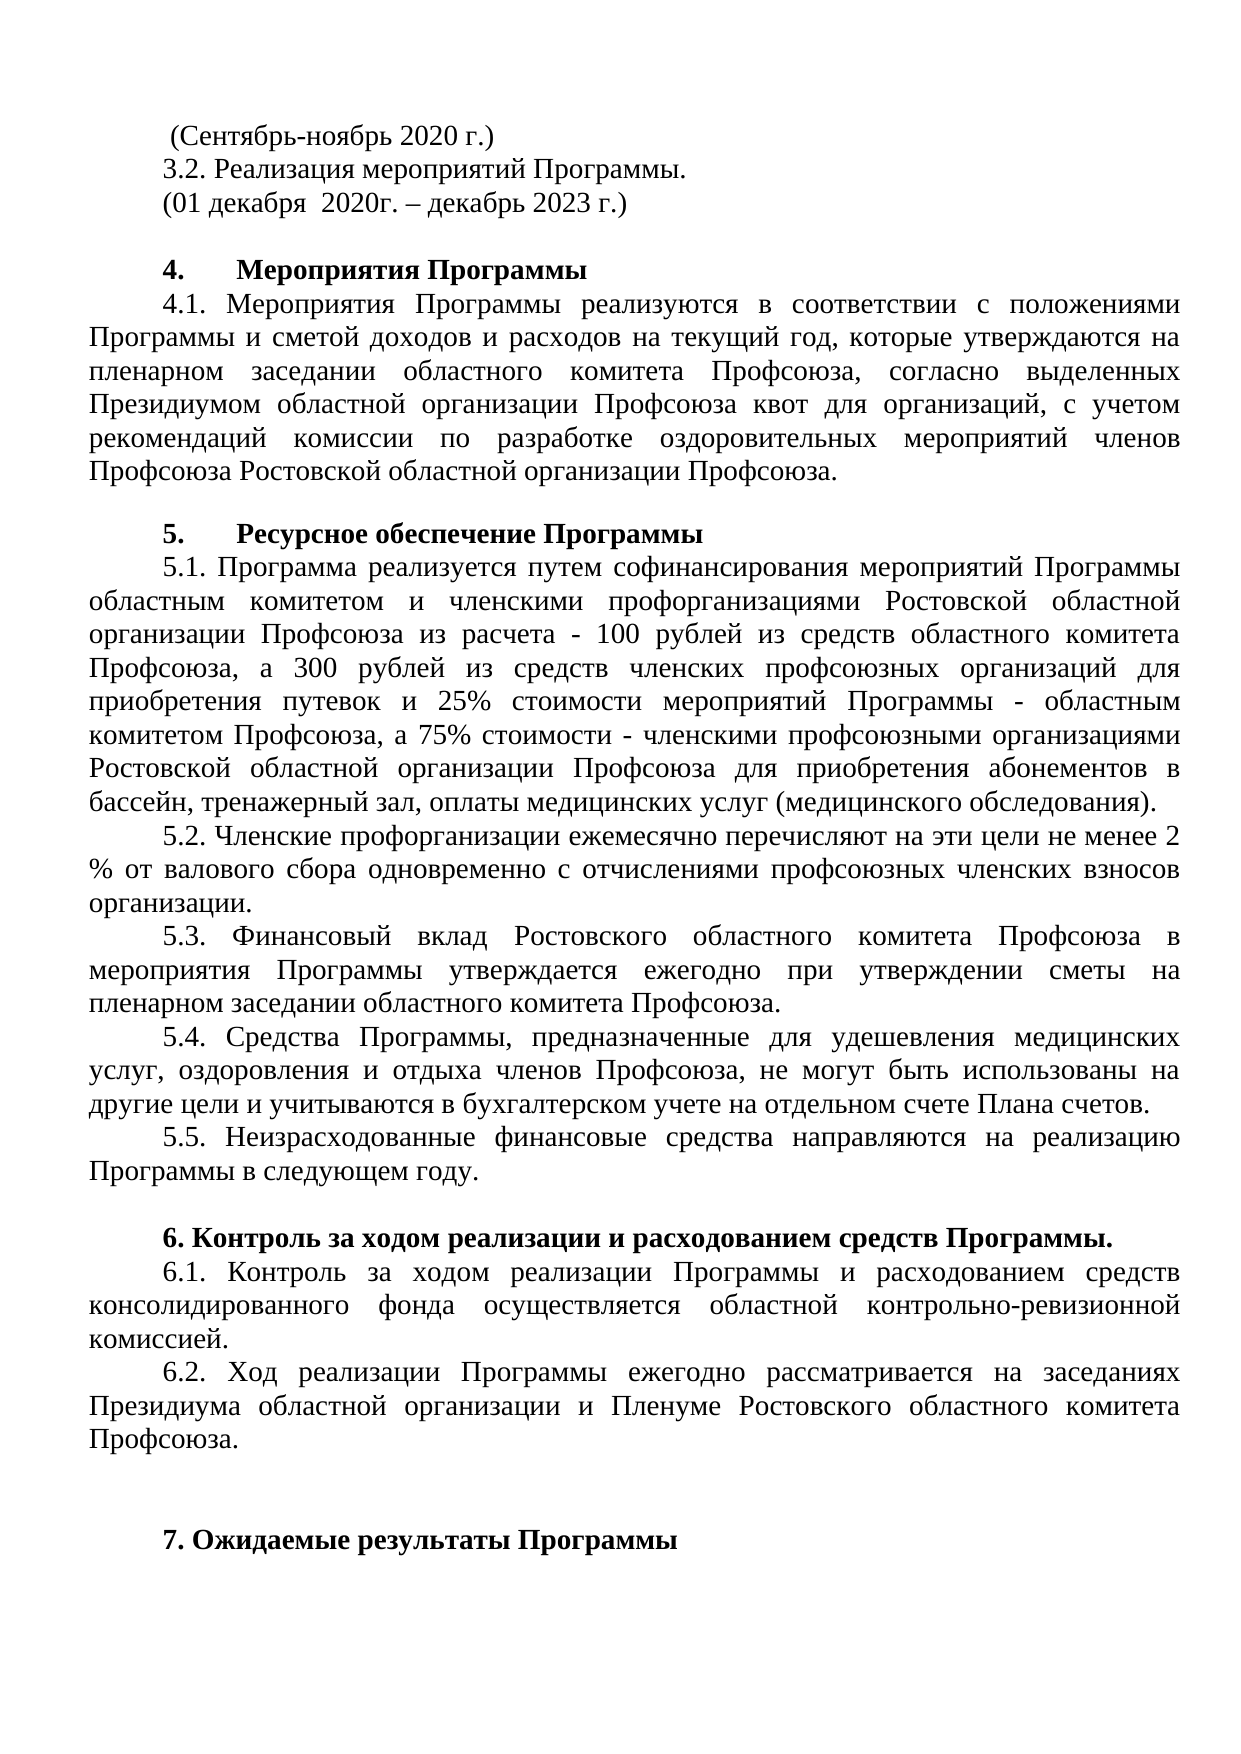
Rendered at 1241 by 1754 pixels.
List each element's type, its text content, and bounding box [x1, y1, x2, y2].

text 7. Ожидаемые результаты Программы [89, 1522, 1181, 1556]
list Ресурсное обеспечение Программы [89, 516, 1181, 549]
text 5.3. Финансовый вклад Ростовского областного комитета Профсоюза в мероприятия Программы утверждается ежегодно при утверждении сметы на пленарном заседании областного комитета Профсоюза. [89, 918, 1181, 1019]
text (01 декабря 2020г. – декабрь 2023 г.) [89, 185, 1181, 219]
text 5.5. Неизрасходованные финансовые средства направляются на реализацию Программы в следующем году. [89, 1119, 1181, 1187]
text 6.2. Ход реализации Программы ежегодно рассматривается на заседаниях Президиума областной организации и Пленуме Ростовского областного комитета Профсоюза. [89, 1354, 1181, 1455]
list Мероприятия Программы [89, 252, 1181, 286]
text 4.1. Мероприятия Программы реализуются в соответствии с положениями Программы и сметой доходов и расходов на текущий год, которые утверждаются на пленарном заседании областного комитета Профсоюза, согласно выделенных Президиумом областной организации Профсоюза квот для организаций, с учетом рекомендаций комиссии по разработке оздоровительных мероприятий членов Профсоюза Ростовской областной организации Профсоюза. [89, 286, 1181, 487]
text 5.1. Программа реализуется путем софинансирования мероприятий Программы областным комитетом и членскими профорганизациями Ростовской областной организации Профсоюза из расчета - 100 рублей из средств областного комитета Профсоюза, а 300 рублей из средств членских профсоюзных организаций для приобретения путевок и 25% стоимости мероприятий Программы - областным комитетом Профсоюза, а 75% стоимости - членскими профсоюзными организациями Ростовской областной организации Профсоюза для приобретения абонементов в бассейн, тренажерный зал, оплаты медицинских услуг (медицинского обследования). [89, 549, 1181, 818]
text (Сентябрь-ноябрь 2020 г.) [89, 118, 1181, 152]
text 5.4. Средства Программы, предназначенные для удешевления медицинских услуг, оздоровления и отдыха членов Профсоюза, не могут быть использованы на другие цели и учитываются в бухгалтерском учете на отдельном счете Плана счетов. [89, 1019, 1181, 1119]
text 6. Контроль за ходом реализации и расходованием средств Программы. [89, 1220, 1181, 1254]
text 5.2. Членские профорганизации ежемесячно перечисляют на эти цели не менее 2 % от валового сбора одновременно с отчислениями профсоюзных членских взносов организации. [89, 818, 1181, 918]
text 6.1. Контроль за ходом реализации Программы и расходованием средств консолидированного фонда осуществляется областной контрольно-ревизионной комиссией. [89, 1254, 1181, 1354]
text 3.2. Реализация мероприятий Программы. [89, 152, 1181, 185]
